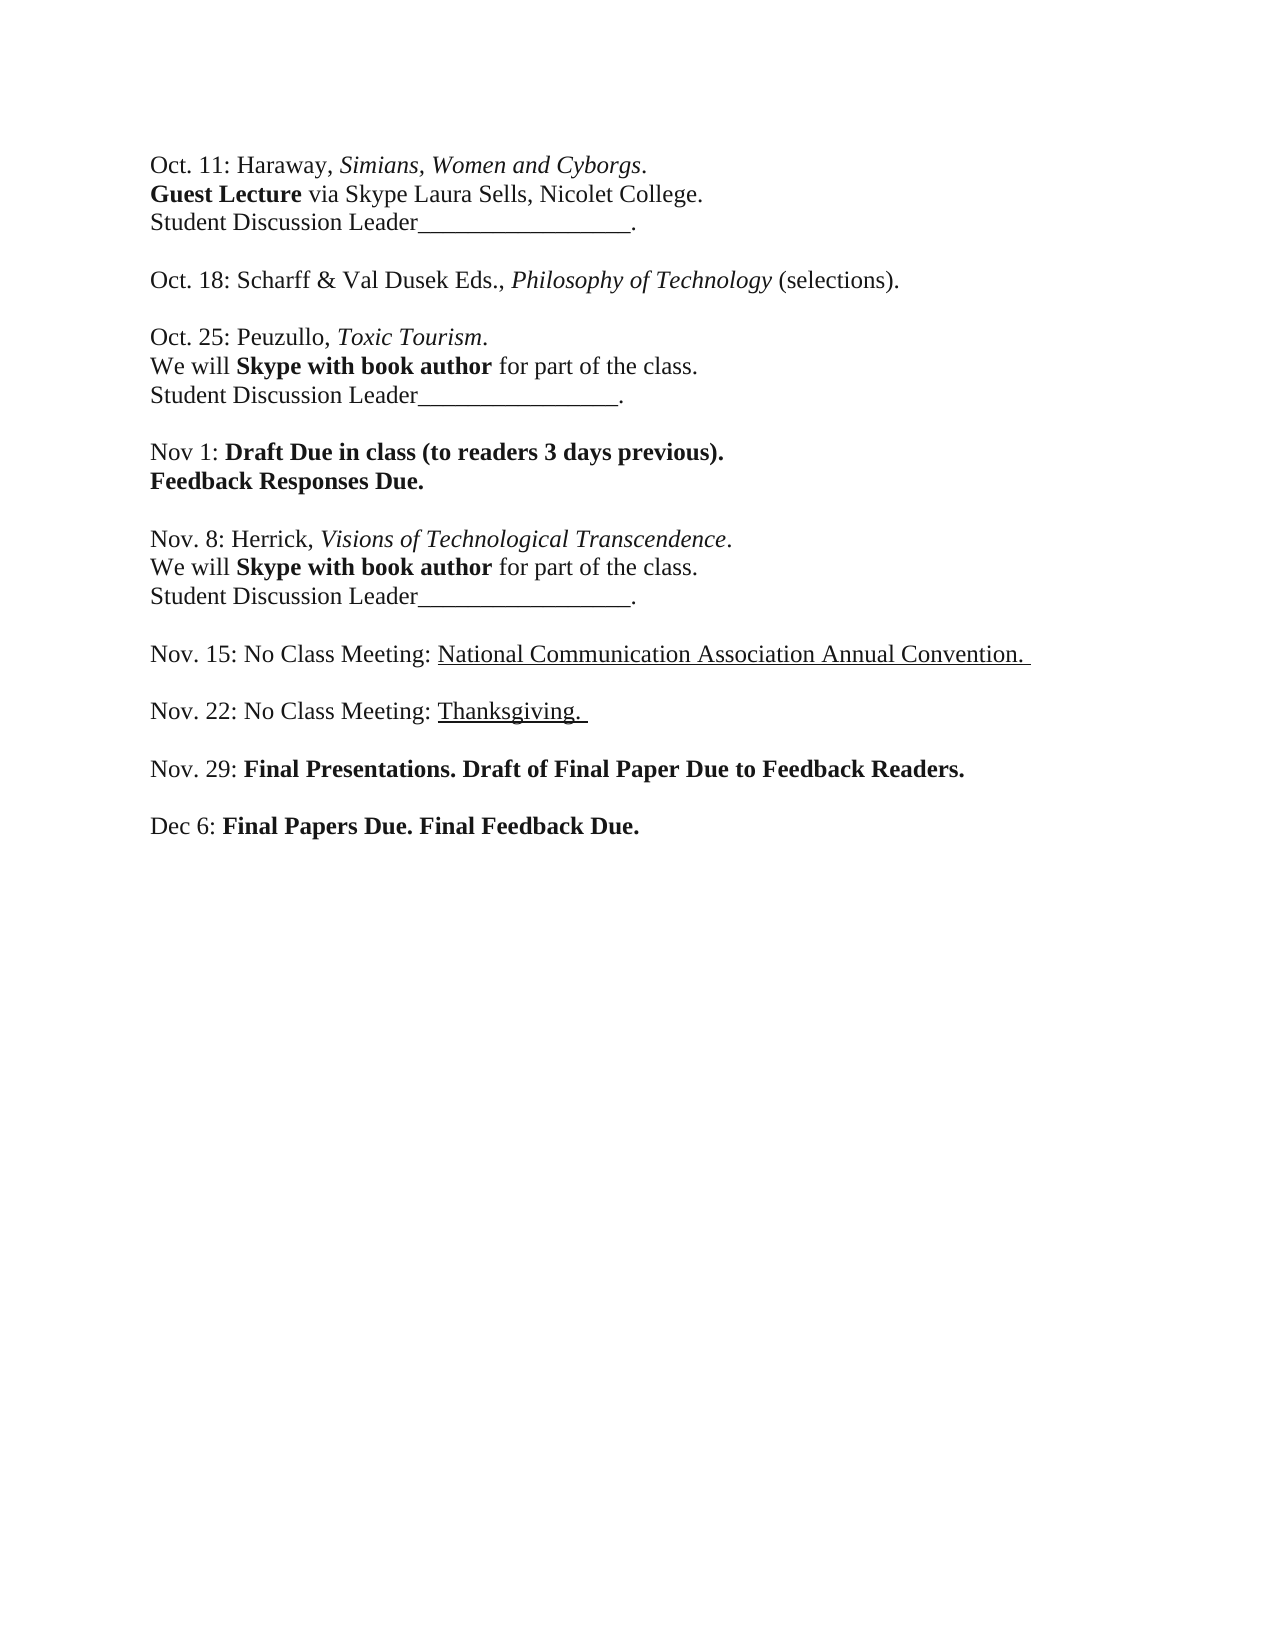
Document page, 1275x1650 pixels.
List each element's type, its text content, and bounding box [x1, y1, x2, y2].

text Nov 1: Draft Due in class (to readers 3 days previous). [150, 437, 1125, 466]
text Feedback Responses Due. [150, 466, 1125, 495]
text Nov. 8: Herrick, Visions of Technological Transcendence. [150, 524, 1125, 552]
text Student Discussion Leader________________. [150, 380, 1125, 409]
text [150, 207, 1125, 236]
text We will Skype with book author for part of the class. [150, 351, 1125, 380]
text Nov. 15: No Class Meeting: National Communication Association Annual Convention. [150, 639, 1125, 667]
text Oct. 18: Scharff & Val Dusek Eds., Philosophy of Technology (selections). [150, 265, 1125, 294]
text Oct. 25: Peuzullo, Toxic Tourism. [150, 322, 1125, 351]
text Dec 6: Final Papers Due. Final Feedback Due. [150, 811, 1125, 840]
text Nov. 29: Final Presentations. Draft of Final Paper Due to Feedback Readers. [150, 754, 1125, 782]
text Oct. 11: Haraway, Simians, Women and Cyborgs. [150, 150, 1125, 179]
text Student Discussion Leader_________________. [150, 581, 1125, 610]
text We will Skype with book author for part of the class. [150, 552, 1125, 581]
text Nov. 22: No Class Meeting: Thanksgiving. [150, 696, 1125, 725]
text Guest Lecture via Skype Laura Sells, Nicolet College. [150, 179, 1125, 207]
